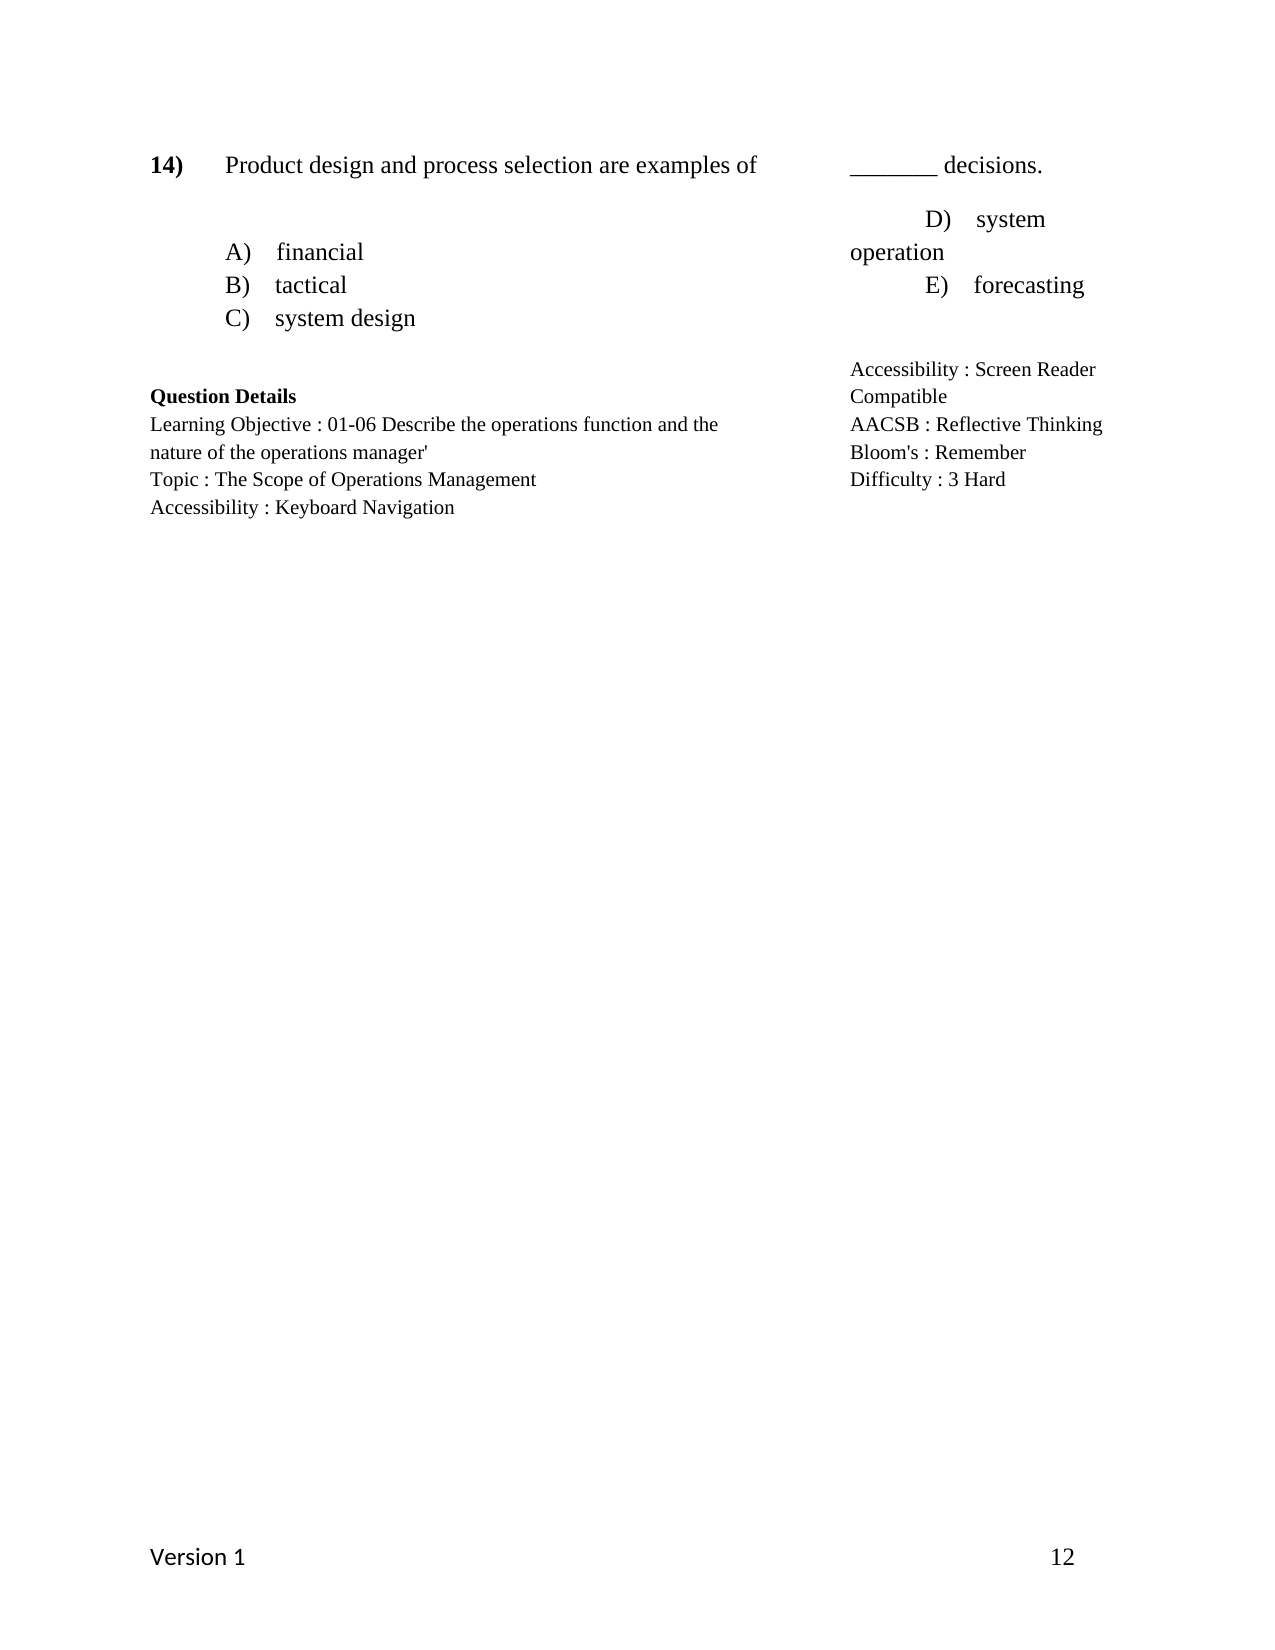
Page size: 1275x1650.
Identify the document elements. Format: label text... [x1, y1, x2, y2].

text Question Details Learning Objective : 01-06 Describe the operations function and the nature of the operations manager' Topic : The Scope of Operations Management Accessibility : Keyboard Navigation Accessibility : Screen Reader Compatible AACSB : Reflective Thinking Bloom's : Remember Difficulty : 3 Hard [850, 357, 1125, 491]
text 14) Product design and process selection are examples of _______ decisions. [150, 150, 775, 179]
text A) financial B) tactical C) system design D) system operation E) forecasting [850, 204, 1125, 332]
text Question Details Learning Objective : 01-06 Describe the operations function and the nature of the operations manager' Topic : The Scope of Operations Management Accessibility : Keyboard Navigation Accessibility : Screen Reader Compatible AACSB : Reflective Thinking Bloom's : Remember Difficulty : 3 Hard [150, 357, 775, 519]
text 14) Product design and process selection are examples of _______ decisions. [850, 150, 1125, 179]
text A) financial B) tactical C) system design D) system operation E) forecasting [150, 204, 775, 332]
